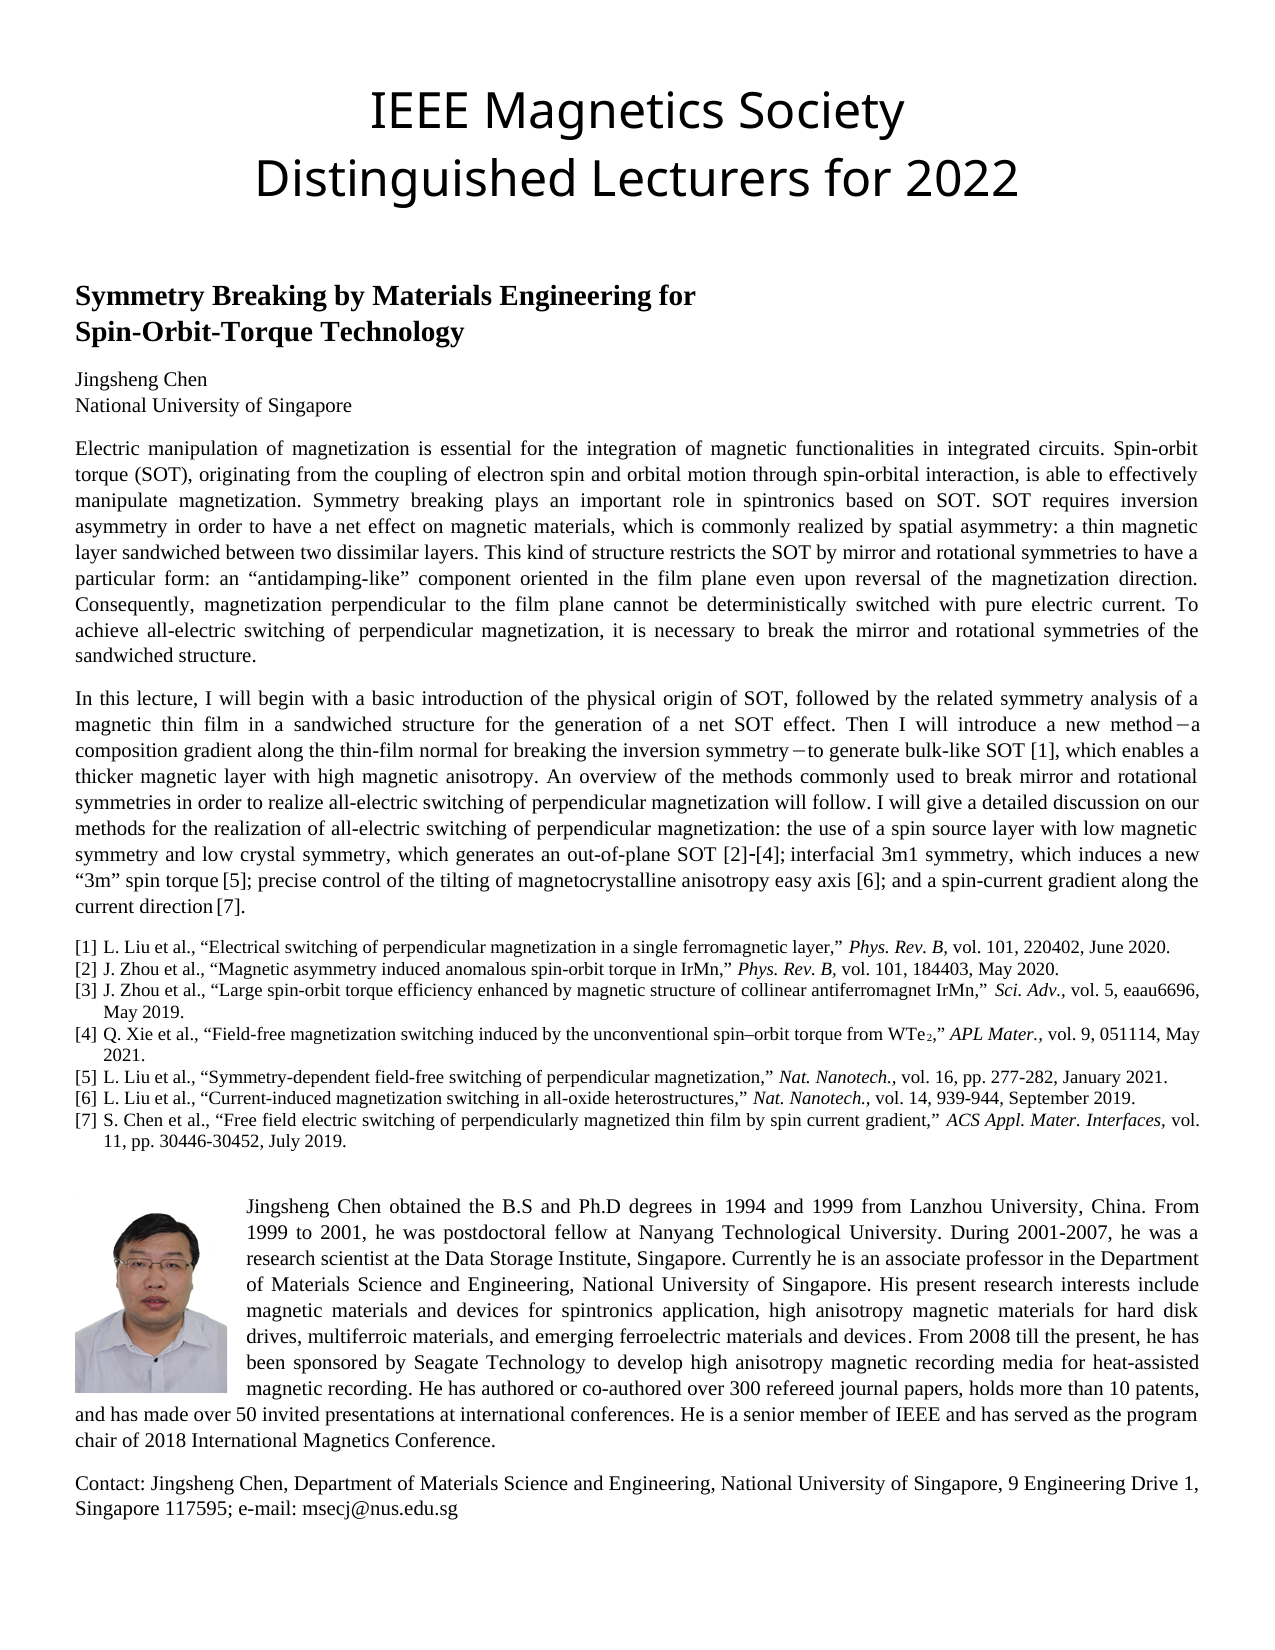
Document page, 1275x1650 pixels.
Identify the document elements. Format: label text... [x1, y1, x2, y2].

text IEEE Magnetics Society [75, 75, 1200, 143]
list Q. Xie et al., “Field-free magnetization switching induced by the unconventional spin–orbit torque from WTe2,” APL Mater., vol. 9, 051114, May 2021. [75, 1022, 1200, 1066]
text Jingsheng Chen obtained the B.S and Ph.D degrees in 1994 and 1999 from Lanzhou University, China. From 1999 to 2001, he was postdoctoral fellow at Nanyang Technological University. During 2001-2007, he was a research scientist at the Data Storage Institute, Singapore. Currently he is an associate professor in the Department of Materials Science and Engineering, National University of Singapore. His present research interests include magnetic materials and devices for spintronics application, high anisotropy magnetic materials for hard disk drives, multiferroic materials, and emerging ferroelectric materials and devices. From 2008 till the present, he has been sponsored by Seagate Technology to develop high anisotropy magnetic recording media for heat-assisted magnetic recording. He has authored or co-authored over 300 refereed journal papers, holds more than 10 patents, and has made over 50 invited presentations at international conferences. He is a senior member of IEEE and has served as the program chair of 2018 International Magnetics Conference. [75, 1194, 1200, 1452]
list S. Chen et al., “Free field electric switching of perpendicularly magnetized thin film by spin current gradient,” ACS Appl. Mater. Interfaces, vol. 11, pp. 30446-30452, July 2019. [75, 1109, 1200, 1152]
text Spin-Orbit-Torque Technology [75, 314, 1200, 348]
list L. Liu et al., “Current-induced magnetization switching in all-oxide heterostructures,” Nat. Nanotech., vol. 14, 939-944, September 2019. [75, 1087, 1200, 1109]
picture [75, 1193, 228, 1393]
text Contact: Jingsheng Chen, Department of Materials Science and Engineering, National University of Singapore, 9 Engineering Drive 1, Singapore 117595; e-mail: msecj@nus.edu.sg [75, 1470, 1200, 1520]
text Distinguished Lecturers for 2022 [75, 143, 1200, 211]
text Electric manipulation of magnetization is essential for the integration of magnetic functionalities in integrated circuits. Spin-orbit torque (SOT), originating from the coupling of electron spin and orbital motion through spin-orbital interaction, is able to effectively manipulate magnetization. Symmetry breaking plays an important role in spintronics based on SOT. SOT requires inversion asymmetry in order to have a net effect on magnetic materials, which is commonly realized by spatial asymmetry: a thin magnetic layer sandwiched between two dissimilar layers. This kind of structure restricts the SOT by mirror and rotational symmetries to have a particular form: an “antidamping-like” component oriented in the film plane even upon reversal of the magnetization direction. Consequently, magnetization perpendicular to the film plane cannot be deterministically switched with pure electric current. To achieve all-electric switching of perpendicular magnetization, it is necessary to break the mirror and rotational symmetries of the sandwiched structure. [75, 436, 1200, 667]
list J. Zhou et al., “Magnetic asymmetry induced anomalous spin-orbit torque in IrMn,” Phys. Rev. B, vol. 101, 184403, May 2020. [75, 958, 1200, 979]
text Symmetry Breaking by Materials Engineering for [75, 278, 1200, 312]
list L. Liu et al., “Symmetry-dependent field-free switching of perpendicular magnetization,” Nat. Nanotech., vol. 16, pp. 277-282, January 2021. [75, 1066, 1200, 1087]
text Jingsheng Chen [75, 367, 1200, 391]
list L. Liu et al., “Electrical switching of perpendicular magnetization in a single ferromagnetic layer,” Phys. Rev. B, vol. 101, 220402, June 2020. [75, 936, 1200, 958]
text National University of Singapore [75, 393, 1200, 417]
text In this lecture, I will begin with a basic introduction of the physical origin of SOT, followed by the related symmetry analysis of a magnetic thin film in a sandwiched structure for the generation of a net SOT effect. Then I will introduce a new methoda composition gradient along the thin-film normal for breaking the inversion symmetryto generate bulk-like SOT [1], which enables a thicker magnetic layer with high magnetic anisotropy. An overview of the methods commonly used to break mirror and rotational symmetries in order to realize all-electric switching of perpendicular magnetization will follow. I will give a detailed discussion on our methods for the realization of all-electric switching of perpendicular magnetization: the use of a spin source layer with low magnetic symmetry and low crystal symmetry, which generates an out-of-plane SOT [2][4]; interfacial 3m1 symmetry, which induces a new “3m” spin torque [5]; precise control of the tilting of magnetocrystalline anisotropy easy axis [6]; and a spin-current gradient along the current direction [7]. [75, 686, 1200, 918]
list J. Zhou et al., “Large spin-orbit torque efficiency enhanced by magnetic structure of collinear antiferromagnet IrMn,” Sci. Adv., vol. 5, eaau6696, May 2019. [75, 979, 1200, 1022]
